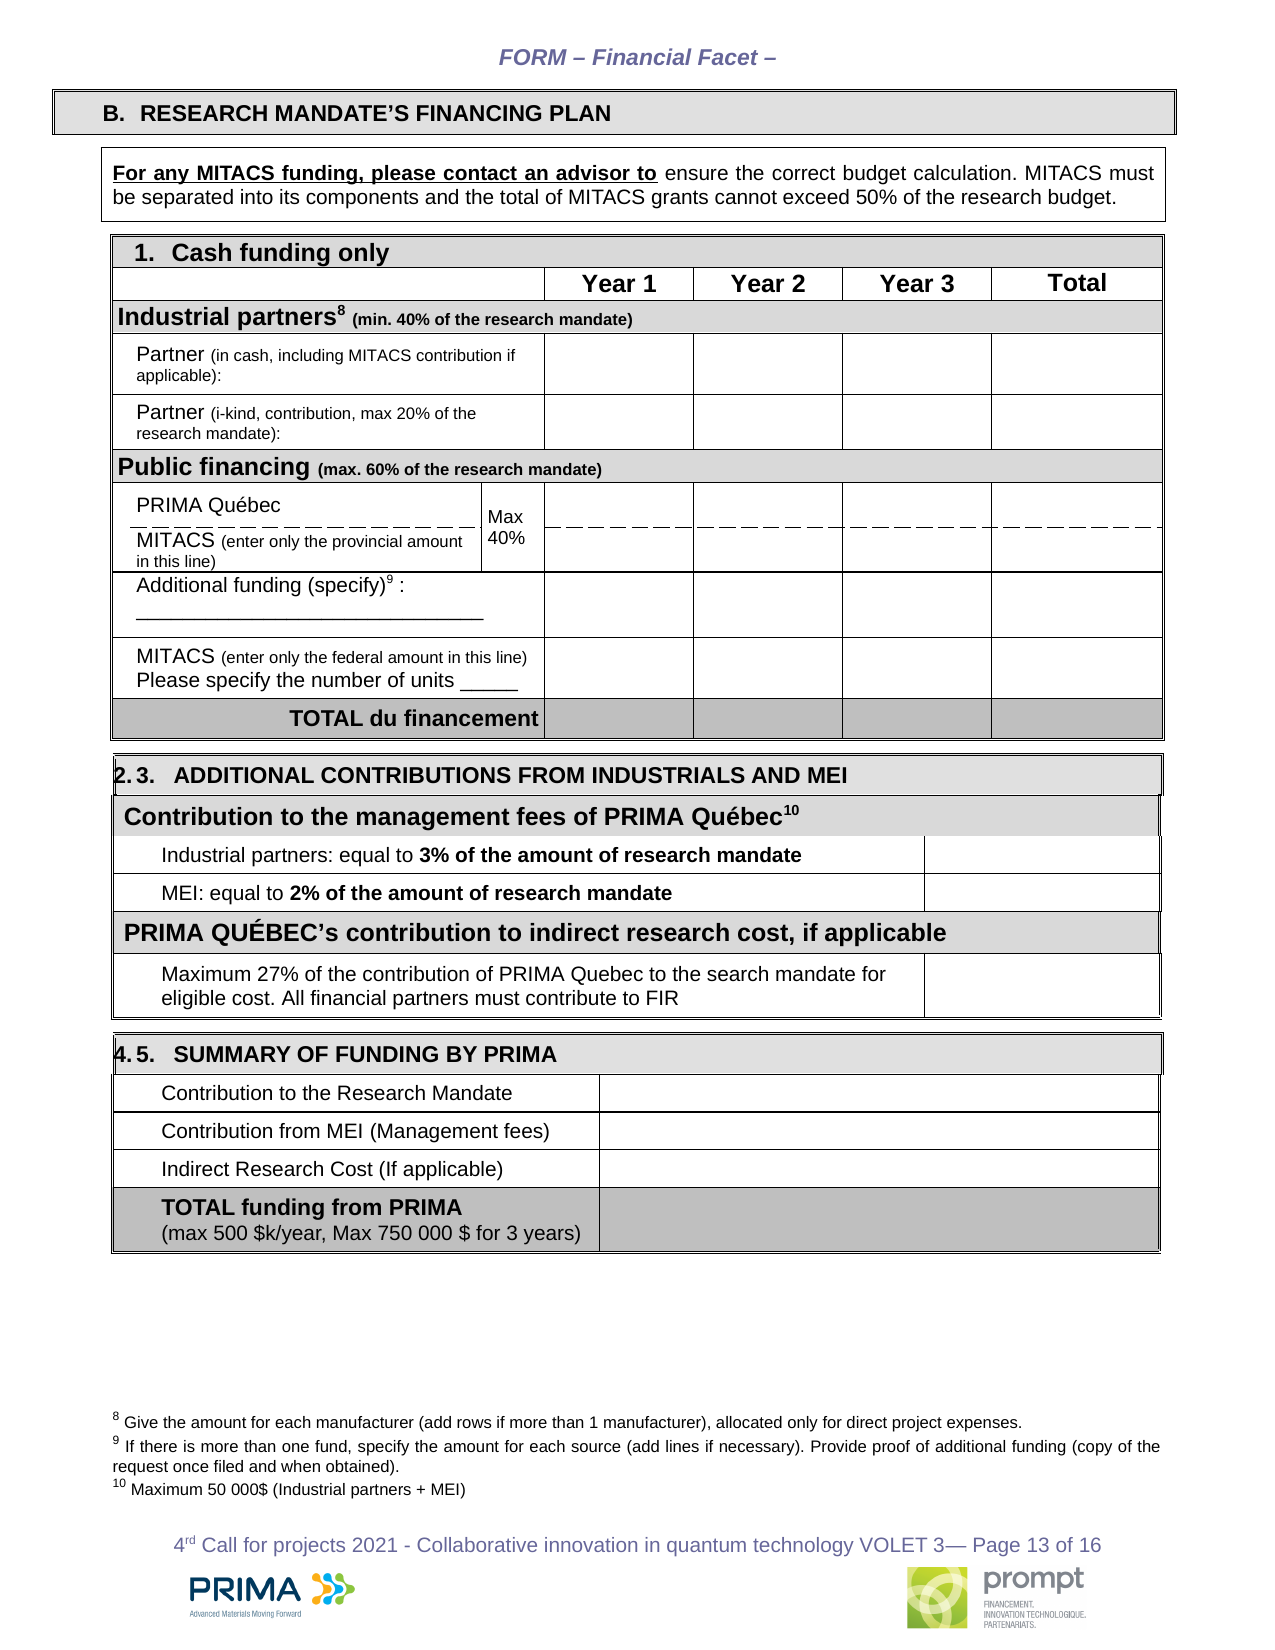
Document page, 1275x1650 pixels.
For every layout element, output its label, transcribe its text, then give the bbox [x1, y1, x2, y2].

table_cell [843, 334, 991, 393]
table_cell [925, 874, 1159, 911]
table_cell MITACS (enter only the provincial amount in this line) [130, 527, 481, 571]
table_cell [992, 334, 1162, 393]
table_cell [992, 573, 1162, 637]
table_cell [113, 573, 130, 637]
table_cell [694, 573, 842, 637]
table_cell [114, 1113, 150, 1149]
table_cell Indirect Research Cost (If applicable) [150, 1150, 599, 1187]
table_cell Industrial partners: equal to 3% of the amount of research mandate [150, 836, 924, 873]
table_cell Industrial partners (min. 40% of the research mandate) [113, 301, 1162, 332]
table_cell [113, 334, 130, 393]
table_cell MITACS (enter only the federal amount in this line) Please specify the number of units _____ [130, 638, 544, 698]
table_cell [545, 527, 693, 571]
table_cell Max 40% [482, 483, 544, 571]
table_cell [114, 836, 150, 873]
table_cell [600, 1188, 1160, 1251]
table_cell [113, 638, 130, 698]
table_cell [843, 527, 991, 571]
table_cell PRIMA Québec [130, 483, 481, 527]
table_cell [992, 638, 1162, 698]
table_cell Additional funding (specify) : ______________________________ [130, 573, 544, 637]
table_cell Contribution from MEI (Management fees) [150, 1113, 599, 1149]
picture [179, 1565, 366, 1627]
table_cell [130, 268, 544, 300]
table_cell PRIMA QUÉBEC’s contribution to indirect research cost, if applicable [114, 912, 1158, 953]
table_cell [992, 395, 1162, 449]
table_cell [843, 699, 991, 738]
table_cell Partner (in cash, including MITACS contribution if applicable): [130, 334, 544, 393]
table_cell [113, 699, 130, 738]
table_cell [113, 483, 130, 571]
table_cell Maximum 27% of the contribution of PRIMA Quebec to the search mandate for eligible cost. All financial partners must contribute to FIR [150, 954, 924, 1017]
table_cell [600, 1075, 1158, 1111]
table_header For any MITACS funding, please contact an advisor to ensure the correct budget calculation. MITACS must be separated into its components and the total of MITACS grants cannot exceed 50% of the research budget. [102, 148, 1165, 221]
table_cell [694, 395, 842, 449]
picture [906, 1565, 1087, 1630]
table_cell [843, 483, 991, 527]
table_cell [694, 527, 842, 571]
table_cell Year 2 [694, 268, 842, 300]
table_cell Year 3 [843, 268, 991, 300]
table_header Cash funding only [113, 237, 1162, 267]
table_cell Year 1 [545, 268, 693, 300]
table_cell Partner (i-kind, contribution, max 20% of the research mandate): [130, 395, 544, 449]
table_cell TOTAL funding from PRIMA (max 500 $k/year, Max 750 000 $ for 3 years) [150, 1188, 599, 1251]
table_cell [925, 954, 1161, 1017]
table_cell [843, 638, 991, 698]
table_cell [843, 573, 991, 637]
table_cell [113, 268, 130, 300]
table_cell [600, 1150, 1158, 1187]
table_cell Public financing (max. 60% of the research mandate) [113, 450, 1162, 482]
table_header ADDITIONAL CONTRIBUTIONS FROM INDUSTRIALS AND MEI [114, 756, 1161, 794]
table_cell [694, 638, 842, 698]
table_cell Contribution to the Research Mandate [150, 1075, 599, 1111]
table_cell MEI: equal to 2% of the amount of research mandate [150, 874, 924, 911]
table_cell [545, 573, 693, 637]
table_cell [114, 1188, 150, 1251]
table_cell [114, 954, 150, 1017]
table_cell [114, 874, 150, 911]
table_cell Contribution to the management fees of PRIMA Québec [114, 796, 1158, 836]
table_cell TOTAL du financement [130, 699, 544, 738]
table_cell Total [992, 268, 1162, 300]
table_cell [545, 638, 693, 698]
table_header SUMMARY OF FUNDING BY PRIMA [114, 1035, 1161, 1073]
table_cell [113, 395, 130, 449]
table_header RESEARCH MANDATE’S FINANCING PLAN [55, 92, 1174, 134]
table_cell [545, 699, 693, 738]
table_cell [992, 483, 1162, 527]
table_cell [545, 483, 693, 527]
table_cell [114, 1075, 150, 1111]
table_cell [114, 1150, 150, 1187]
table_cell [545, 334, 693, 393]
table_cell [694, 334, 842, 393]
table_cell [694, 699, 842, 738]
table_cell [843, 395, 991, 449]
table_cell [600, 1113, 1158, 1149]
table_cell [992, 527, 1162, 571]
table_cell [992, 699, 1162, 738]
table_cell [694, 483, 842, 527]
table_cell [925, 836, 1159, 873]
table_cell [545, 395, 693, 449]
